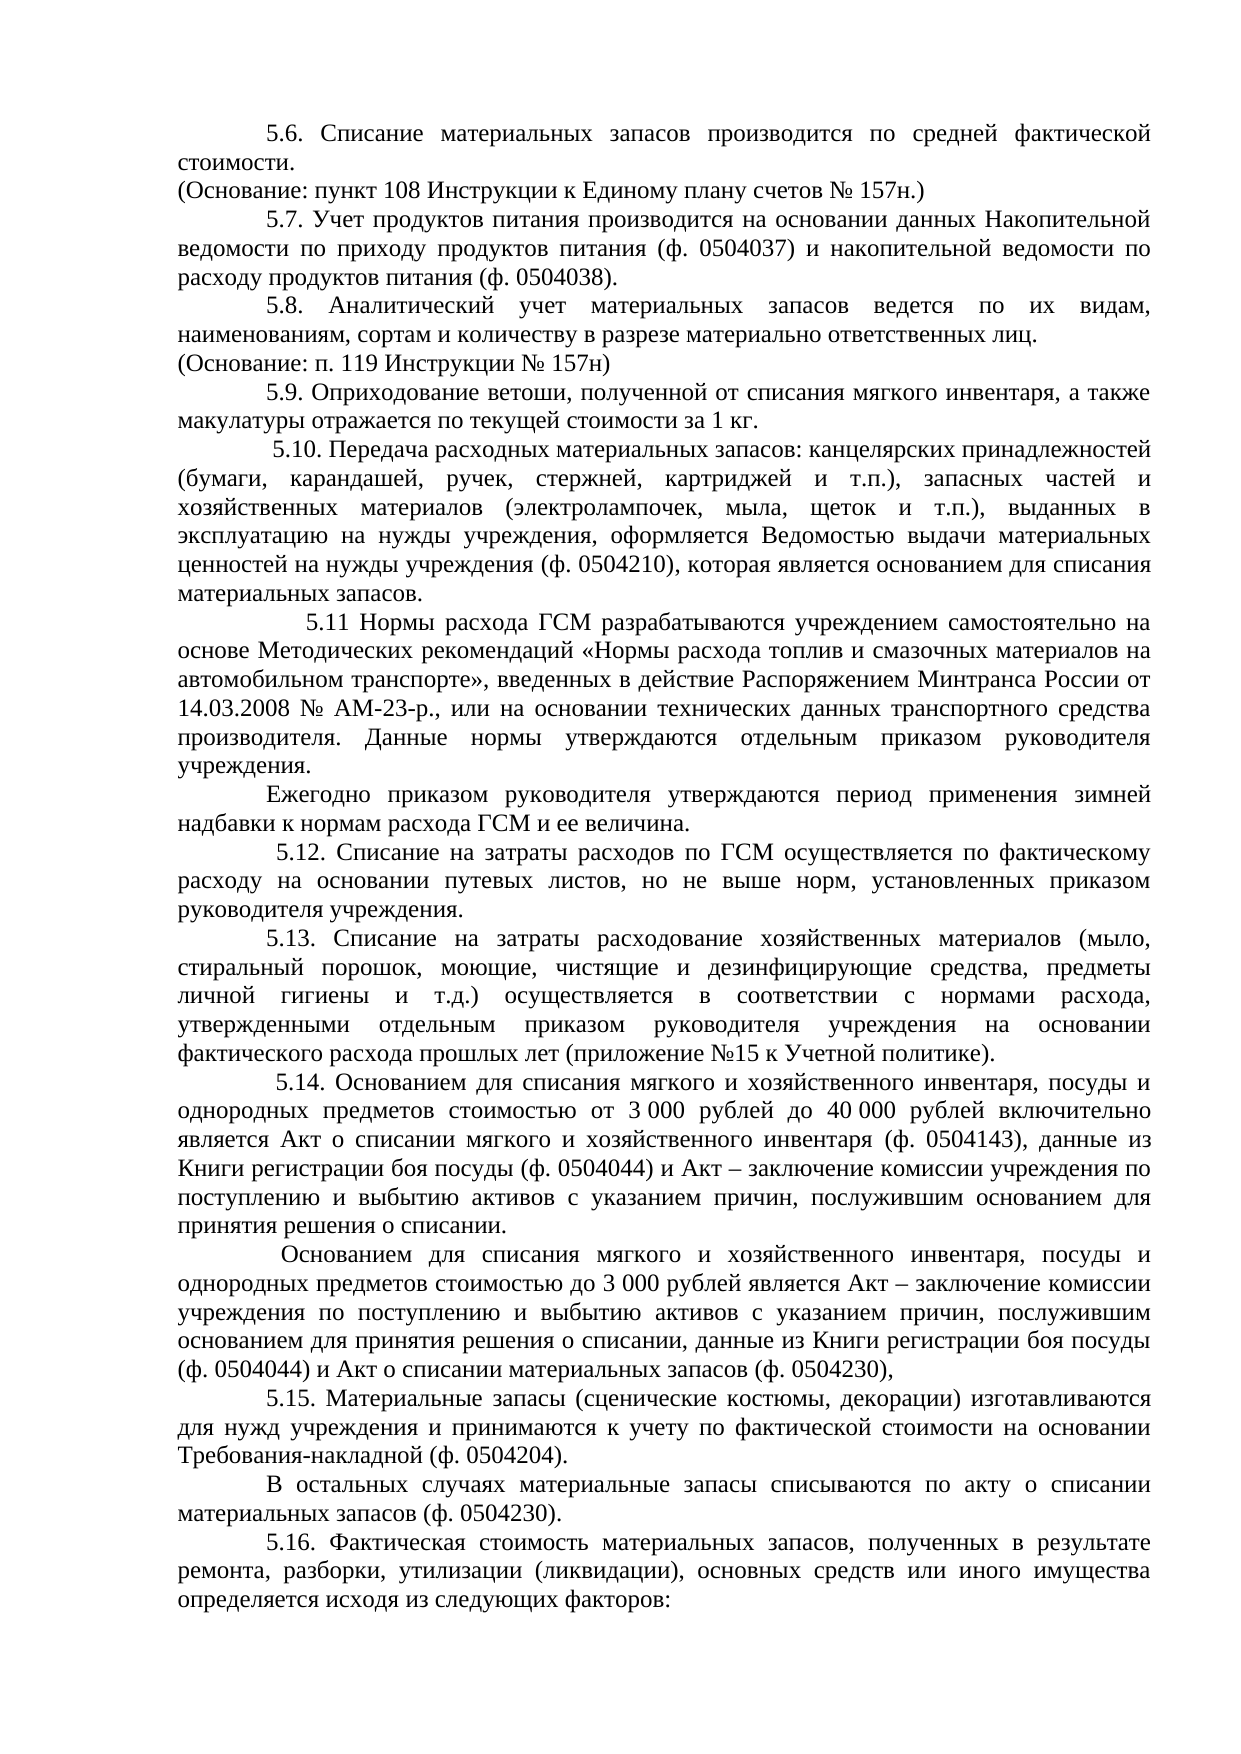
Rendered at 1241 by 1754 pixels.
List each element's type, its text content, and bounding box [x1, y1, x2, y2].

text 5.12. Списание на затраты расходов по ГСМ осуществляется по фактическому расходу на основании путевых листов, но не выше норм, установленных приказом руководителя учреждения. [177, 837, 1152, 923]
text Основанием для списания мягкого и хозяйственного инвентаря, посуды и однородных предметов стоимостью до 3 000 рублей является Акт – заключение комиссии учреждения по поступлению и выбытию активов с указанием причин, послужившим основанием для принятия решения о списании, данные из Книги регистрации боя посуды (ф. 0504044) и Акт о списании материальных запасов (ф. 0504230), [177, 1239, 1152, 1383]
text 5.10. Передача расходных материальных запасов: канцелярских принадлежностей (бумаги, карандашей, ручек, стержней, картриджей и т.п.), запасных частей и хозяйственных материалов (электролампочек, мыла, щеток и т.п.), выданных в эксплуатацию на нужды учреждения, оформляется Ведомостью выдачи материальных ценностей на нужды учреждения (ф. 0504210), которая является основанием для списания материальных запасов. [177, 434, 1152, 607]
text 5.13. Списание на затраты расходование хозяйственных материалов (мыло, стиральный порошок, моющие, чистящие и дезинфицирующие средства, предметы личной гигиены и т.д.) осуществляется в соответствии с нормами расхода, утвержденными отдельным приказом руководителя учреждения на основании фактического расхода прошлых лет (приложение №15 к Учетной политике). [177, 923, 1152, 1067]
text Ежегодно приказом руководителя утверждаются период применения зимней надбавки к нормам расхода ГСМ и ее величина. [177, 779, 1152, 837]
text В остальных случаях материальные запасы списываются по акту о списании материальных запасов (ф. 0504230). [177, 1469, 1152, 1527]
text 5.16. Фактическая стоимость материальных запасов, полученных в результате ремонта, разборки, утилизации (ликвидации), основных средств или иного имущества определяется исходя из следующих факторов: [177, 1527, 1152, 1613]
text 5.9. Оприходование ветоши, полученной от списания мягкого инвентаря, а также макулатуры отражается по текущей стоимости за 1 кг. [177, 377, 1152, 434]
text 5.8. Аналитический учет материальных запасов ведется по их видам, наименованиям, сортам и количеству в разрезе материально ответственных лиц. [177, 291, 1152, 348]
text 5.7. Учет продуктов питания производится на основании данных Накопительной ведомости по приходу продуктов питания (ф. 0504037) и накопительной ведомости по расходу продуктов питания (ф. 0504038). [177, 204, 1152, 291]
text 5.6. Списание материальных запасов производится по средней фактической стоимости. [177, 118, 1152, 176]
text 5.15. Материальные запасы (сценические костюмы, декорации) изготавливаются для нужд учреждения и принимаются к учету по фактической стоимости на основании Требования-накладной (ф. 0504204). [177, 1383, 1152, 1469]
text (Основание: пункт 108 Инструкции к Единому плану счетов № 157н.) [177, 176, 1152, 204]
text (Основание: п. 119 Инструкции № 157н) [177, 348, 1152, 377]
text 5.14. Основанием для списания мягкого и хозяйственного инвентаря, посуды и однородных предметов стоимостью от 3 000 рублей до 40 000 рублей включительно является Акт о списании мягкого и хозяйственного инвентаря (ф. 0504143), данные из Книги регистрации боя посуды (ф. 0504044) и Акт – заключение комиссии учреждения по поступлению и выбытию активов с указанием причин, послужившим основанием для принятия решения о списании. [177, 1067, 1152, 1239]
text 5.11 Нормы расхода ГСМ разрабатываются учреждением самостоятельно на основе Методических рекомендаций «Нормы расхода топлив и смазочных материалов на автомобильном транспорте», введенных в действие Распоряжением Минтранса России от 14.03.2008 № АМ-23-р., или на основании технических данных транспортного средства производителя. Данные нормы утверждаются отдельным приказом руководителя учреждения. [177, 607, 1152, 779]
